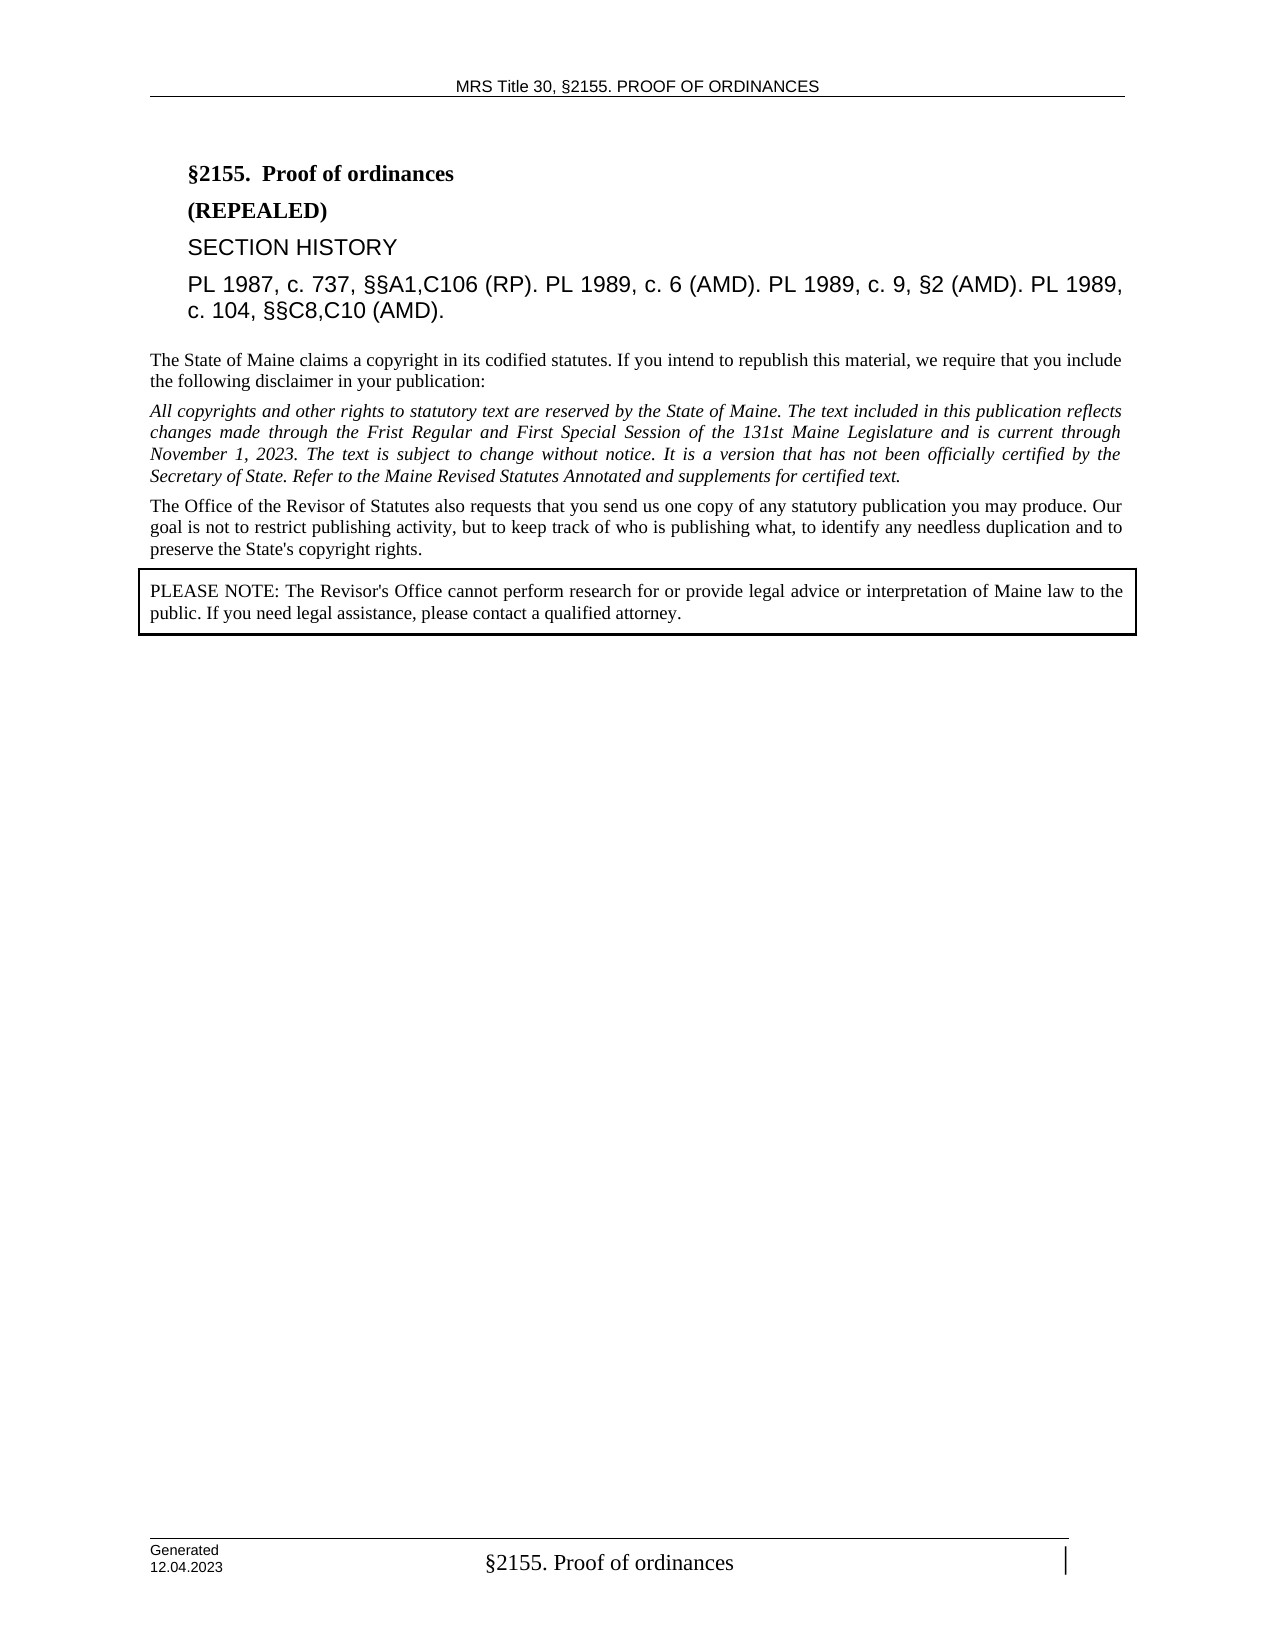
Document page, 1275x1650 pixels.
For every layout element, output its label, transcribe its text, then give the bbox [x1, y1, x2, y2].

text PLEASE NOTE: The Revisor's Office cannot perform research for or provide legal advice or interpretation of Maine law to the public. If you need legal assistance, please contact a qualified attorney. [140, 570, 1135, 633]
text PL 1987, c. 737, §§A1,C106 (RP). PL 1989, c. 6 (AMD). PL 1989, c. 9, §2 (AMD). PL 1989, c. 104, §§C8,C10 (AMD). [187, 271, 1125, 323]
text All copyrights and other rights to statutory text are reserved by the State of Maine. The text included in this publication reflects changes made through the Frist Regular and First Special Session of the 131st Maine Legislature and is current through November 1, 2023 . The text is subject to change without notice. It is a version that has not been officially certified by the Secretary of State. Refer to the Maine Revised Statutes Annotated and supplements for certified text. [150, 400, 1125, 486]
text SECTION HISTORY [187, 234, 1125, 260]
text (REPEALED) [187, 197, 1125, 223]
text The State of Maine claims a copyright in its codified statutes. If you intend to republish this material, we require that you include the following disclaimer in your publication: [150, 348, 1125, 392]
text The Office of the Revisor of Statutes also requests that you send us one copy of any statutory publication you may produce. Our goal is not to restrict publishing activity, but to keep track of who is publishing what, to identify any needless duplication and to preserve the State's copyright rights. [150, 494, 1125, 559]
text §2155. Proof of ordinances [187, 160, 1125, 187]
